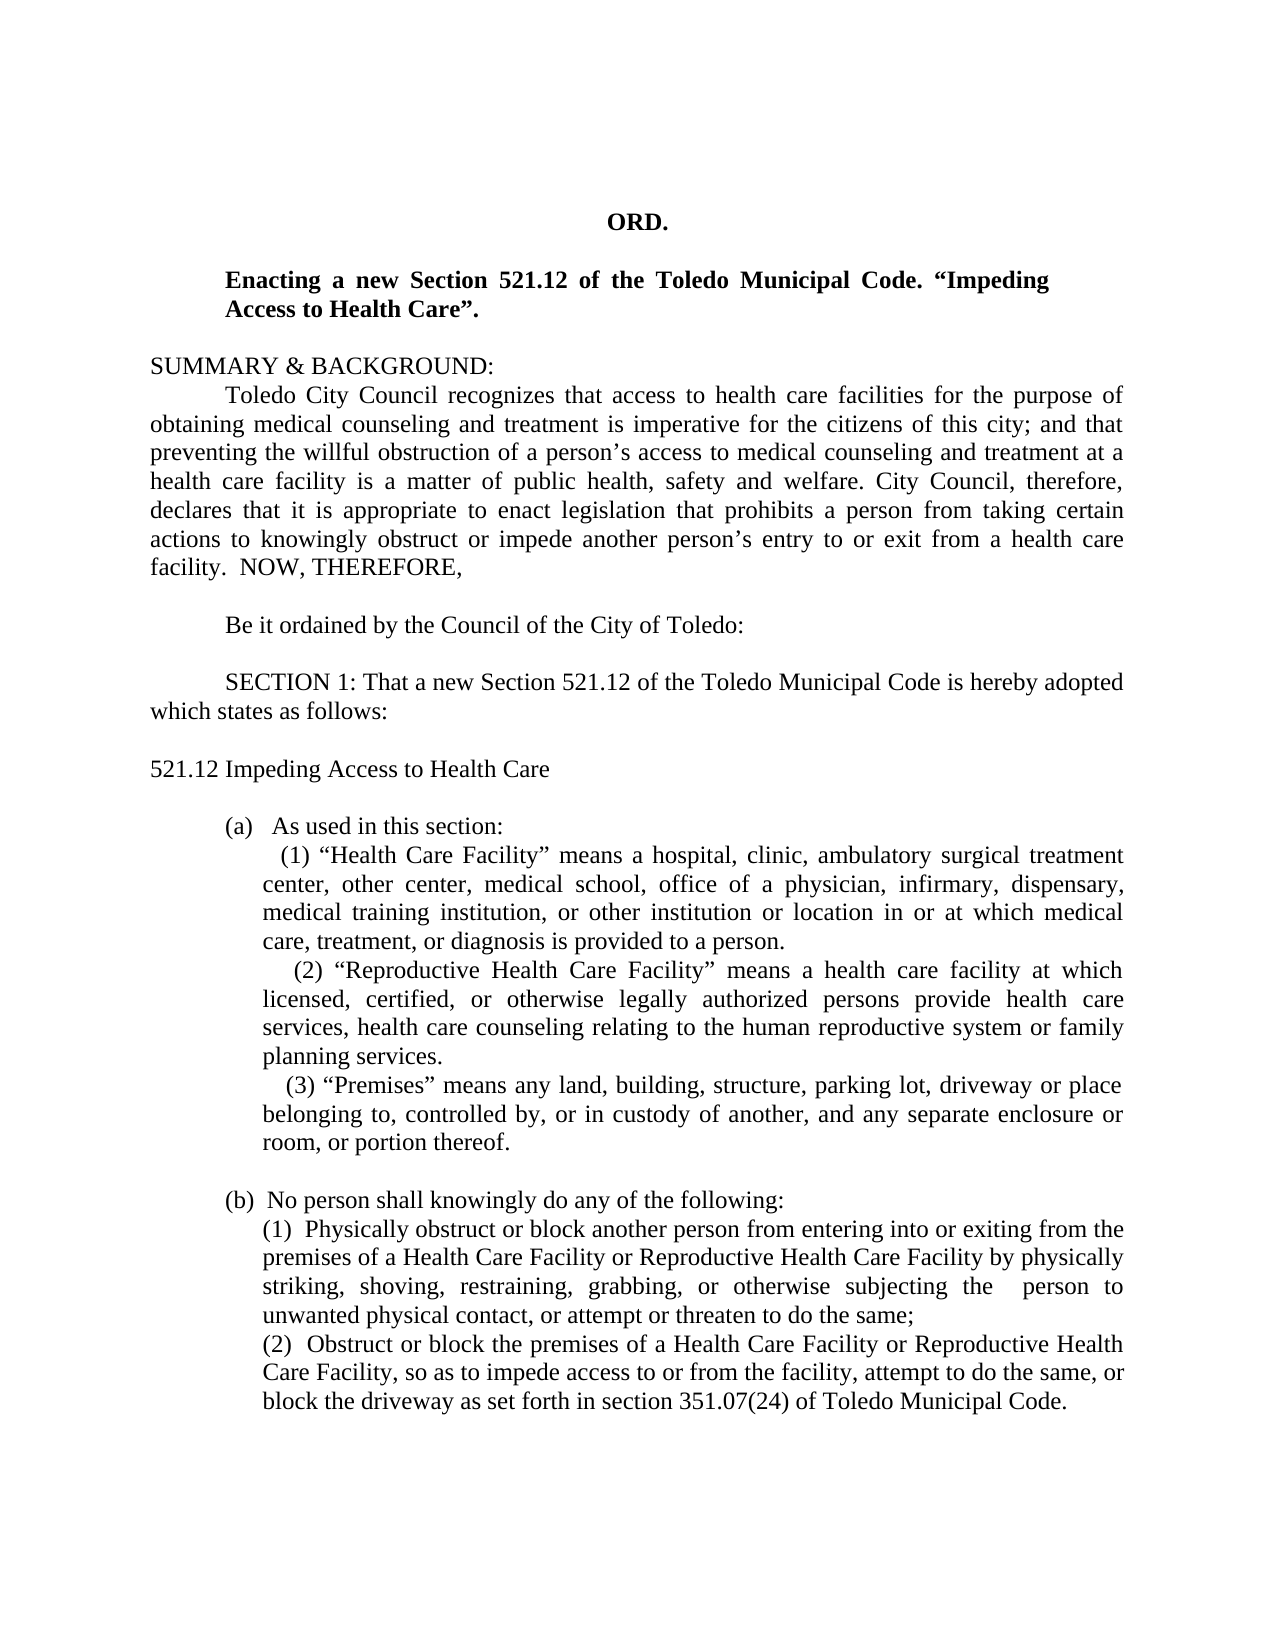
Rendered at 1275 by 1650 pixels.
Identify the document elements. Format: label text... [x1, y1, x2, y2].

text (3) “Premises” means any land, building, structure, parking lot, driveway or place belonging to, controlled by, or in custody of another, and any separate enclosure or room, or portion thereof. [159, 1070, 1125, 1156]
text (1) Physically obstruct or block another person from entering into or exiting from the premises of a Health Care Facility or Reproductive Health Care Facility by physically striking, shoving, restraining, grabbing, or otherwise subjecting the person to unwanted physical contact, or attempt or threaten to do the same; [262, 1214, 1125, 1329]
text Enacting a new Section 521.12 of the Toledo Municipal Code. “Impeding Access to Health Care”. [225, 265, 1050, 322]
text 521.12 Impeding Access to Health Care [150, 754, 1125, 782]
text (2) Obstruct or block the premises of a Health Care Facility or Reproductive Health Care Facility, so as to impede access to or from the facility, attempt to do the same, or block the driveway as set forth in section 351.07(24) of Toledo Municipal Code. [262, 1329, 1125, 1415]
text ORD. [150, 207, 1125, 236]
text (a) As used in this section: [187, 811, 1125, 840]
text SECTION 1: That a new Section 521.12 of the Toledo Municipal Code is hereby adopted which states as follows: [150, 667, 1125, 725]
list (b) No person shall knowingly do any of the following: [225, 1185, 1125, 1214]
text (1) “Health Care Facility” means a hospital, clinic, ambulatory surgical treatment center, other center, medical school, office of a physician, infirmary, dispensary, medical training institution, or other institution or location in or at which medical care, treatment, or diagnosis is provided to a person. [234, 840, 1125, 955]
text (2) “Reproductive Health Care Facility” means a health care facility at which licensed, certified, or otherwise legally authorized persons provide health care services, health care counseling relating to the human reproductive system or family planning services. [225, 955, 1125, 1070]
text Be it ordained by the Council of the City of Toledo: [150, 610, 1125, 639]
text Toledo City Council recognizes that access to health care facilities for the purpose of obtaining medical counseling and treatment is imperative for the citizens of this city; and that preventing the willful obstruction of a person’s access to medical counseling and treatment at a health care facility is a matter of public health, safety and welfare. City Council, therefore, declares that it is appropriate to enact legislation that prohibits a person from taking certain actions to knowingly obstruct or impede another person’s entry to or exit from a health care facility. NOW, THEREFORE, [150, 380, 1125, 581]
text SUMMARY & BACKGROUND: [150, 351, 1125, 380]
